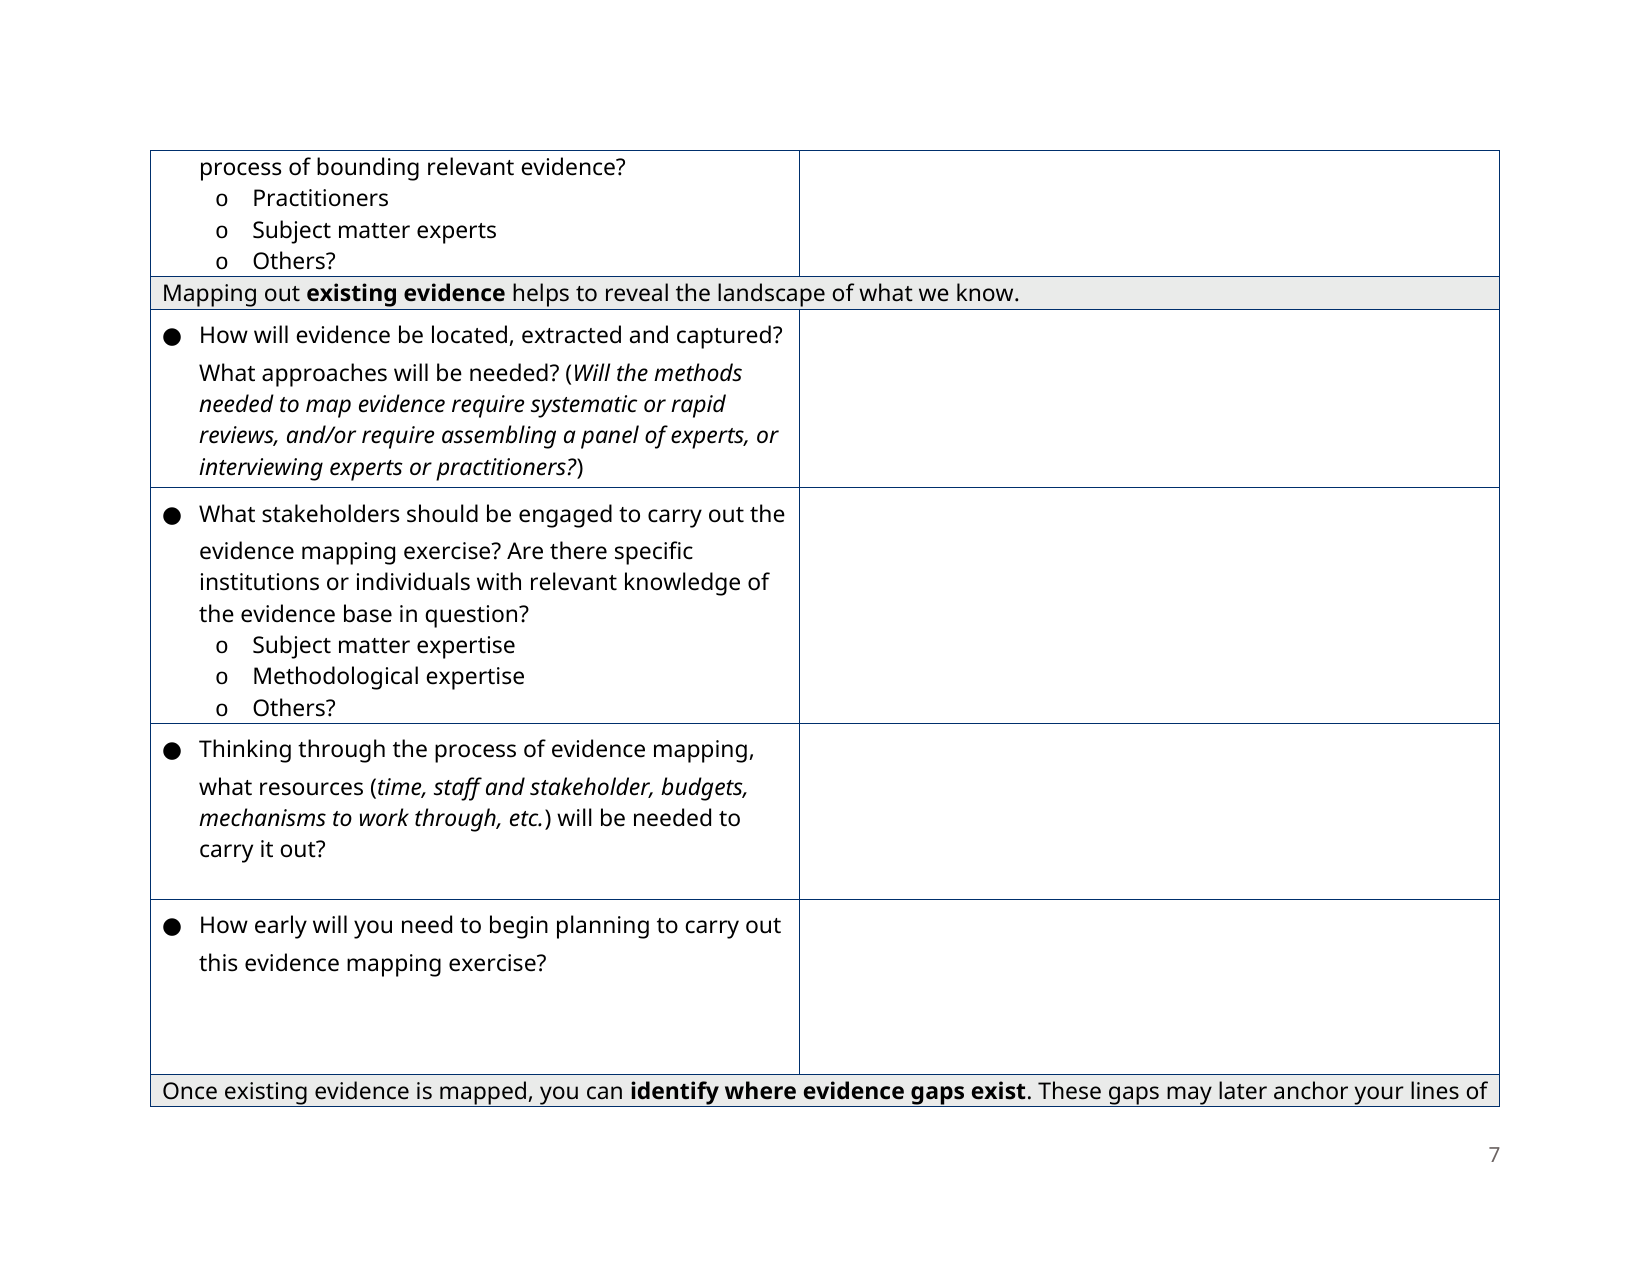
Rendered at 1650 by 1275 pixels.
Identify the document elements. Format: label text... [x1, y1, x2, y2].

table_cell How will evidence be located, extracted and captured? What approaches will be needed? (Will the methods needed to map evidence require systematic or rapid reviews, and/or require assembling a panel of experts, or interviewing experts or practitioners?) [151, 310, 799, 487]
table_cell [800, 488, 1499, 723]
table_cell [151, 151, 799, 276]
table_cell [800, 151, 1499, 276]
table_cell [800, 724, 1499, 898]
table_cell [800, 900, 1499, 1074]
table_cell What stakeholders should be engaged to carry out the evidence mapping exercise? Are there specific institutions or individuals with relevant knowledge of the evidence base in question? Subject matter expertise Methodological expertise Others? [151, 488, 799, 723]
table_cell How early will you need to begin planning to carry out this evidence mapping exercise? [151, 900, 799, 1074]
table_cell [151, 1075, 1499, 1106]
table_cell Mapping out existing evidence helps to reveal the landscape of what we know. [151, 277, 1499, 309]
table_cell [800, 310, 1499, 487]
table_cell Thinking through the process of evidence mapping, what resources (time, staff and stakeholder, budgets, mechanisms to work through, etc.) will be needed to carry it out? [151, 724, 799, 898]
